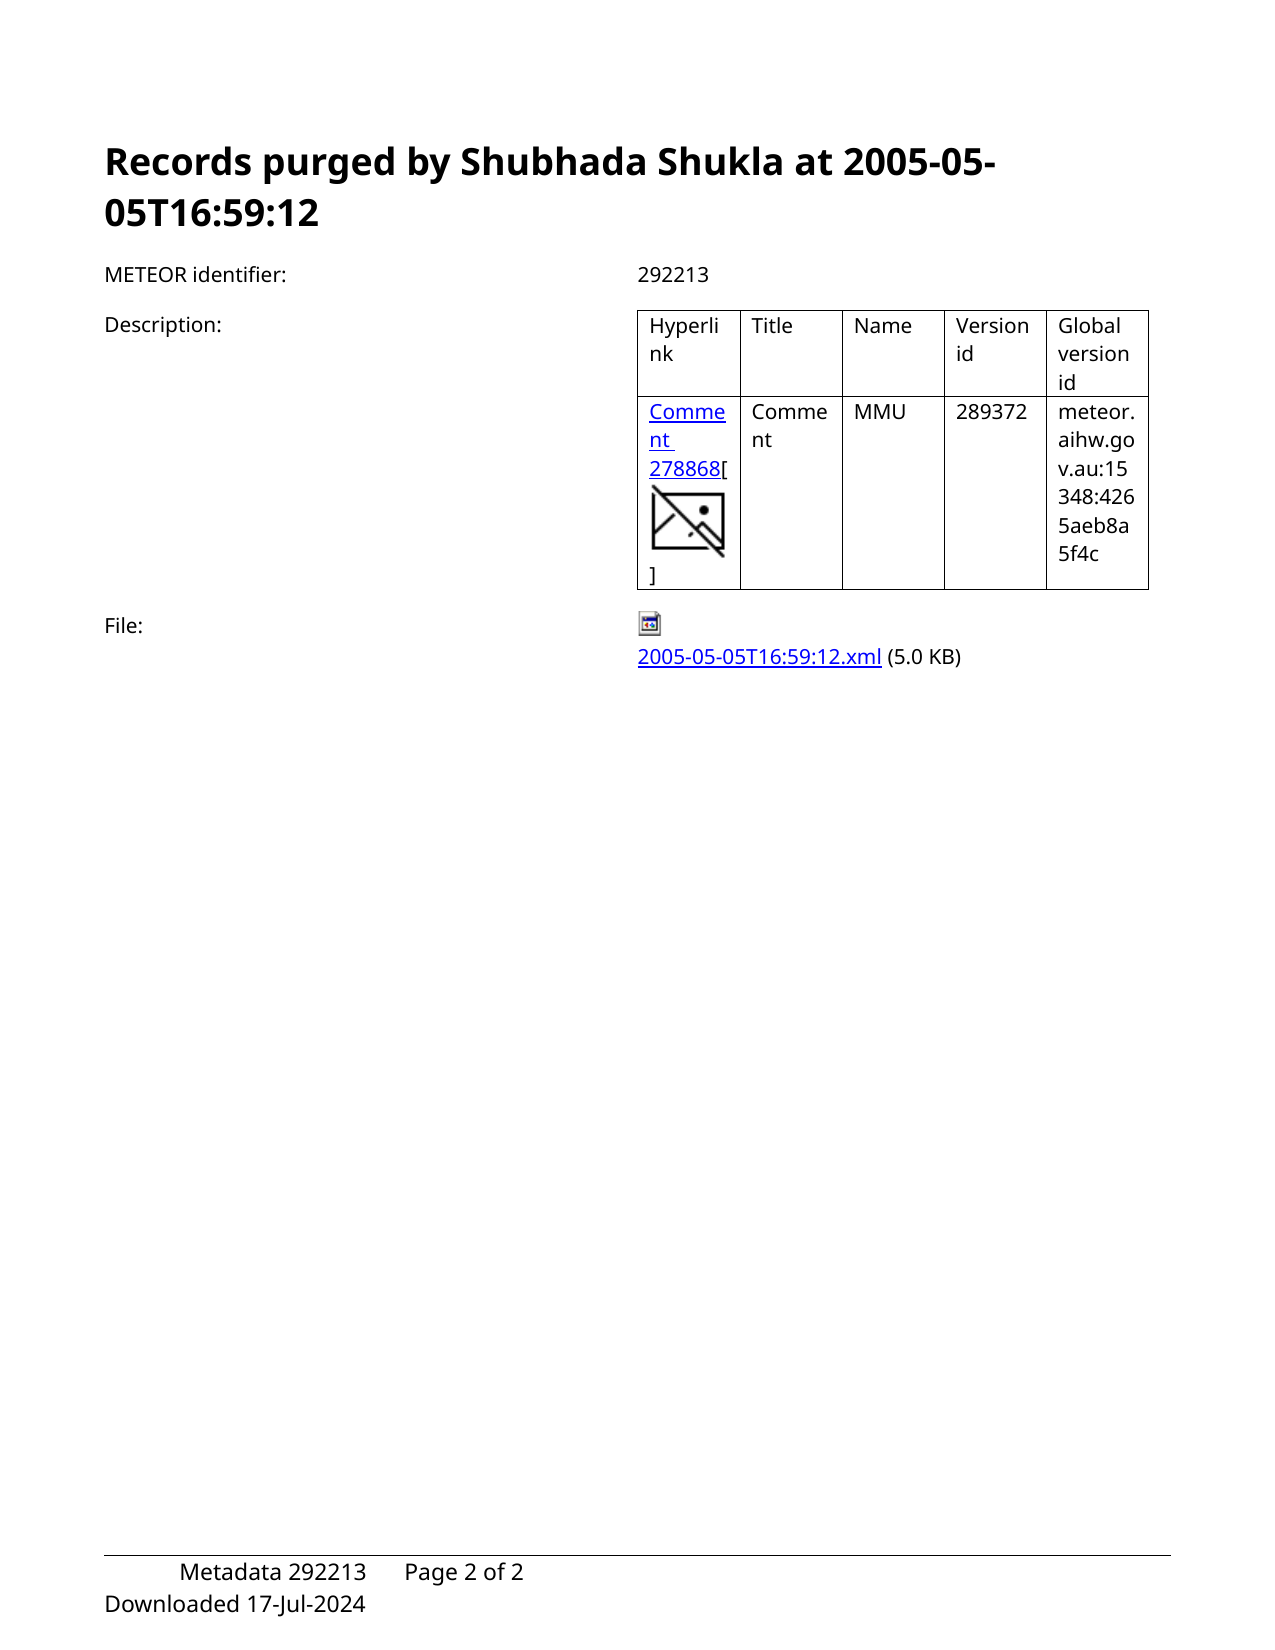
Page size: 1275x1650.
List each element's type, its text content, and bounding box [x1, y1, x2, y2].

table_header METEOR identifier: [93, 250, 626, 299]
subtitle Records purged by Shubhada Shukla at 2005-05-05T16:59:12 [104, 135, 1171, 237]
table_cell [626, 299, 1159, 601]
table_header 292213 [626, 250, 1159, 299]
table_cell Description: [93, 299, 626, 601]
table_cell File: [93, 601, 626, 712]
table_cell 2005-05-05T16:59:12.xml (5.0 KB) [626, 601, 1159, 712]
